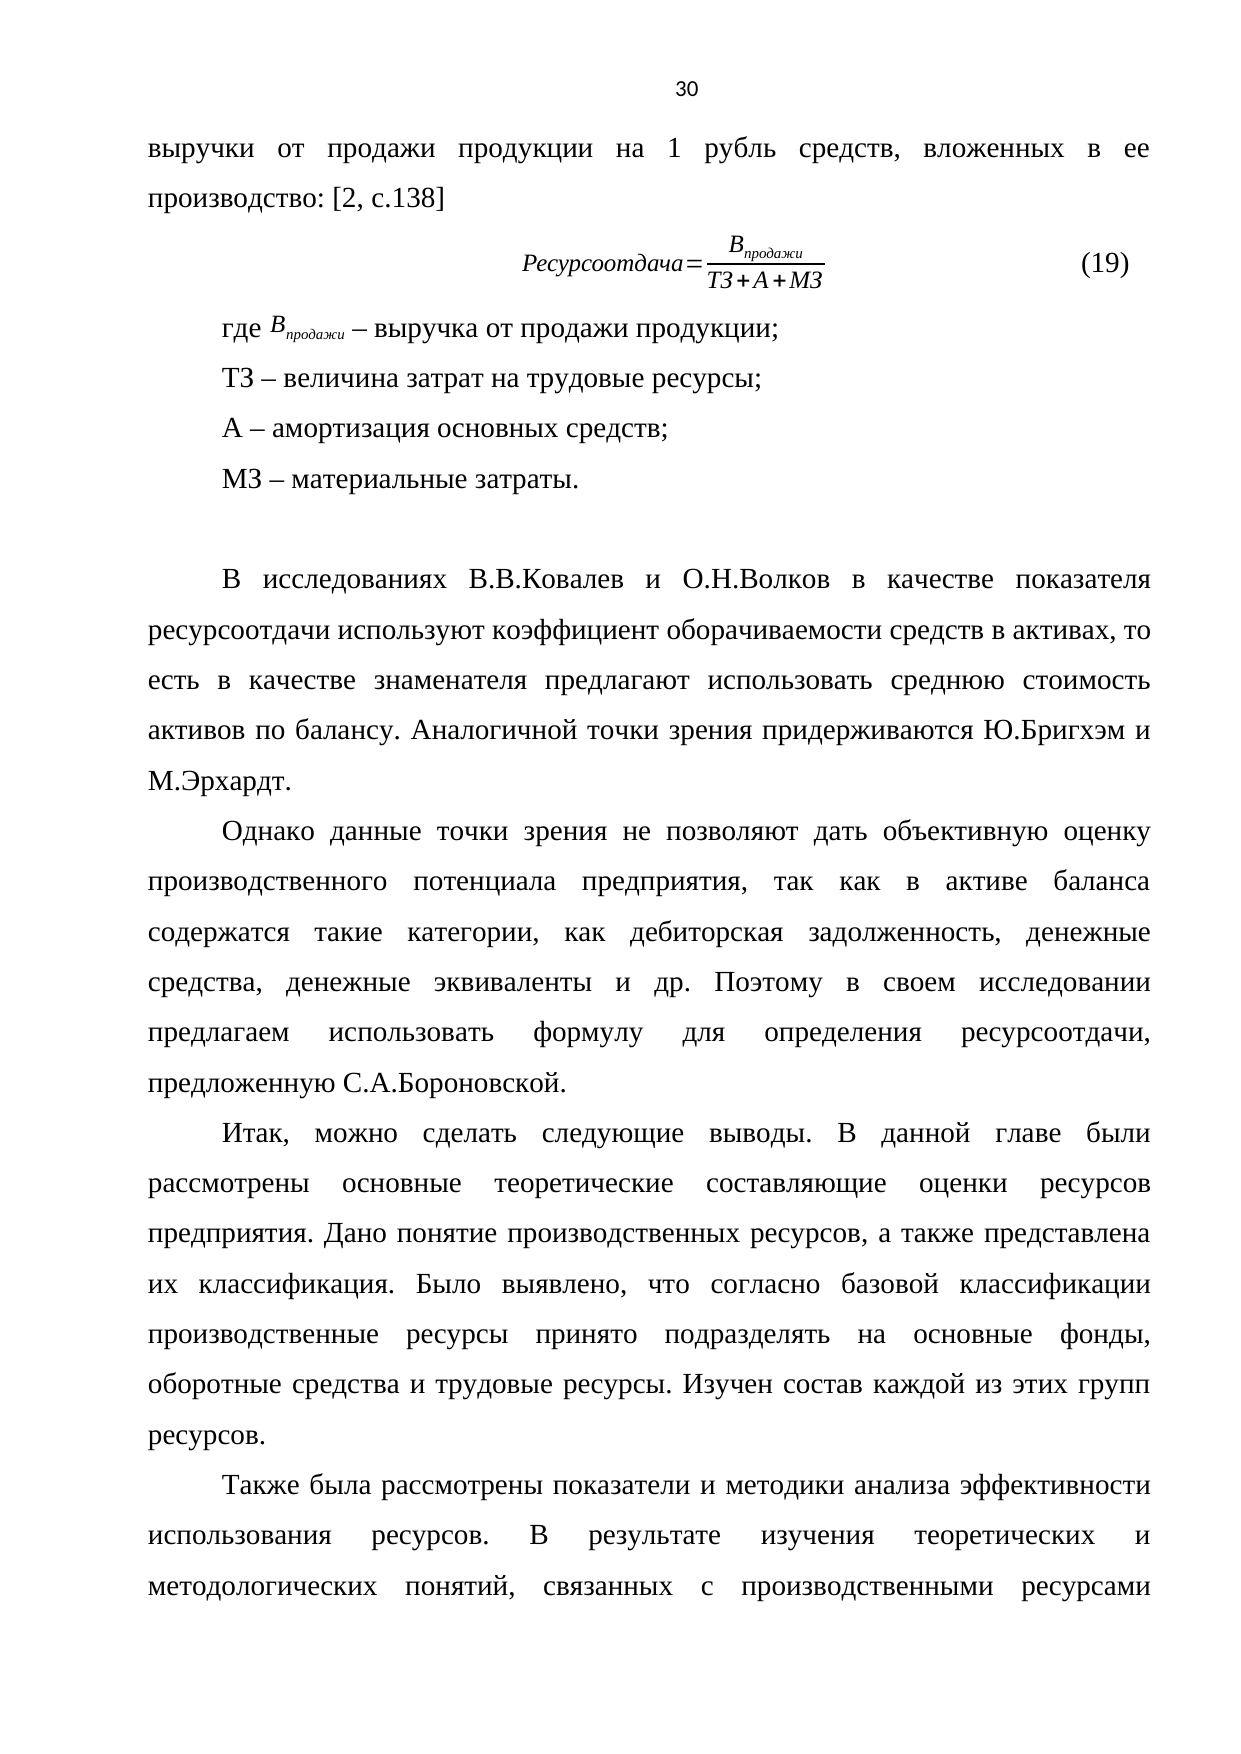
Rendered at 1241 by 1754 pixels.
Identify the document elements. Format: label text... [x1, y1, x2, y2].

list где – выручка от продажи продукции; [148, 310, 1152, 343]
list Итак, можно сделать следующие выводы. В данной главе были рассмотрены основные теоретические составляющие оценки ресурсов предприятия. Дано понятие производственных ресурсов, а также представлена их классификация. Было выявлено, что согласно базовой классификации производственные ресурсы принято подразделять на основные фонды, оборотные средства и трудовые ресурсы. Изучен состав каждой из этих групп ресурсов. [148, 1115, 1152, 1450]
list МЗ – материальные затраты. [148, 461, 1152, 494]
list Однако данные точки зрения не позволяют дать объективную оценку производственного потенциала предприятия, так как в активе баланса содержатся такие категории, как дебиторская задолженность, денежные средства, денежные эквиваленты и др. Поэтому в своем исследовании предлагаем использовать формулу для определения ресурсоотдачи, предложенную С.А.Бороновской. [148, 813, 1152, 1098]
list В исследованиях В.В.Ковалев и О.Н.Волков в качестве показателя ресурсоотдачи используют коэффициент оборачиваемости средств в активах, то есть в качестве знаменателя предлагают использовать среднюю стоимость активов по балансу. Аналогичной точки зрения придерживаются Ю.Бригхэм и М.Эрхардт. [148, 562, 1152, 796]
list (19) [148, 231, 1152, 293]
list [148, 130, 1152, 214]
list ТЗ – величина затрат на трудовые ресурсы; [148, 360, 1152, 394]
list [148, 1467, 1152, 1601]
list А – амортизация основных средств; [148, 411, 1152, 444]
